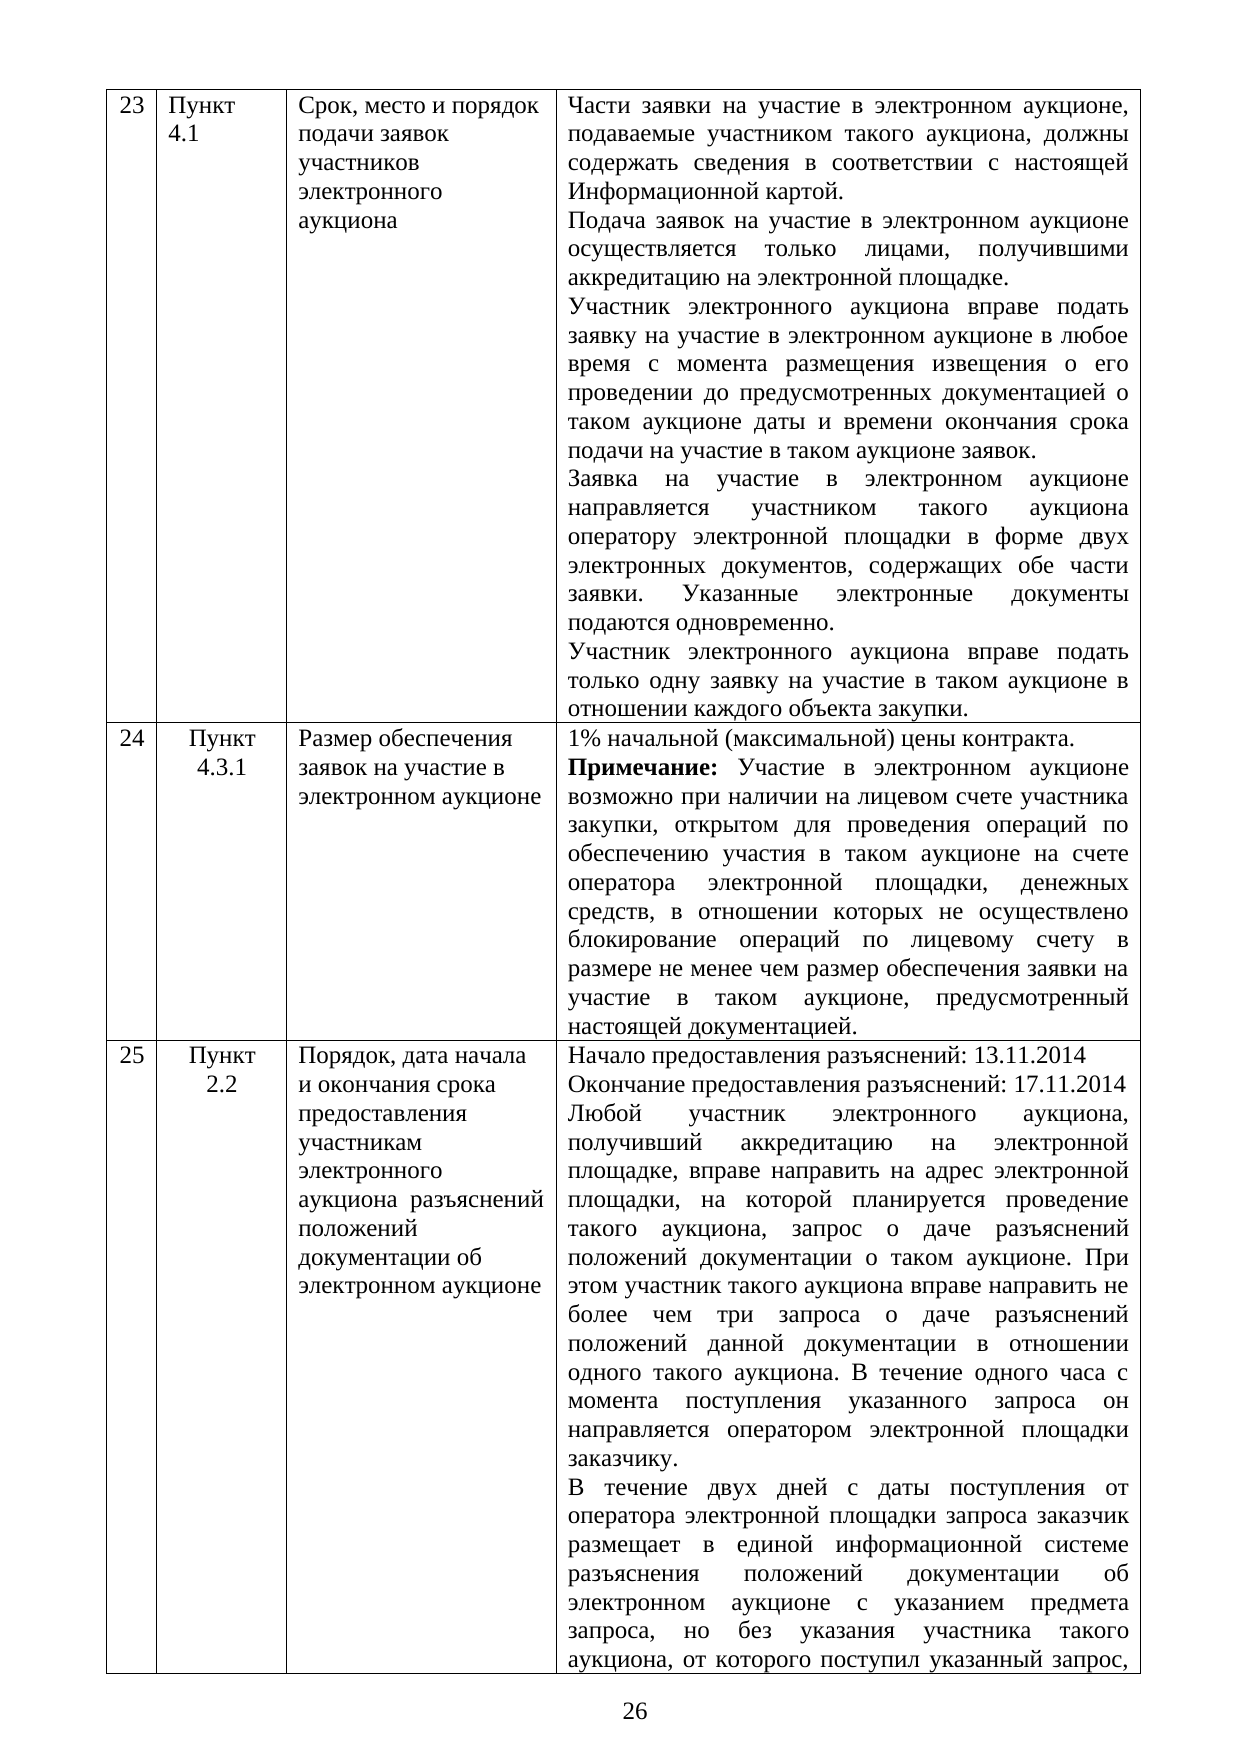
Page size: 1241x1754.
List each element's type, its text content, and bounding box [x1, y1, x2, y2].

table_cell Пункт 2.2 [157, 1041, 286, 1673]
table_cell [557, 1041, 1140, 1673]
table_cell 25 [107, 1041, 156, 1673]
table_cell Пункт 4.3.1 [157, 723, 286, 1039]
table_cell Части заявки на участие в электронном аукционе, подаваемые участником такого аукциона, должны содержать сведения в соответствии с настоящей Информационной картой. Подача заявок на участие в электронном аукционе осуществляется только лицами, получившими аккредитацию на электронной площадке. Участник электронного аукциона вправе подать заявку на участие в электронном аукционе в любое время с момента размещения извещения о его проведении до предусмотренных документацией о таком аукционе даты и времени окончания срока подачи на участие в таком аукционе заявок. Заявка на участие в электронном аукционе направляется участником такого аукциона оператору электронной площадки в форме двух электронных документов, содержащих обе части заявки. Указанные электронные документы подаются одновременно. Участник электронного аукциона вправе подать только одну заявку на участие в таком аукционе в отношении каждого объекта закупки. [557, 90, 1140, 722]
table_cell Размер обеспечения заявок на участие в электронном аукционе [287, 723, 556, 1039]
table_cell 23 [107, 90, 156, 722]
table_cell 1% начальной (максимальной) цены контракта. Примечание: Участие в электронном аукционе возможно при наличии на лицевом счете участника закупки, открытом для проведения операций по обеспечению участия в таком аукционе на счете оператора электронной площадки, денежных средств, в отношении которых не осуществлено блокирование операций по лицевому счету в размере не менее чем размер обеспечения заявки на участие в таком аукционе, предусмотренный настоящей документацией. [557, 723, 1140, 1039]
table_cell Срок, место и порядок подачи заявок участников электронного аукциона [287, 90, 556, 722]
table_cell Пункт 4.1 [157, 90, 286, 722]
table_cell 24 [107, 723, 156, 1039]
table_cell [287, 1041, 556, 1673]
